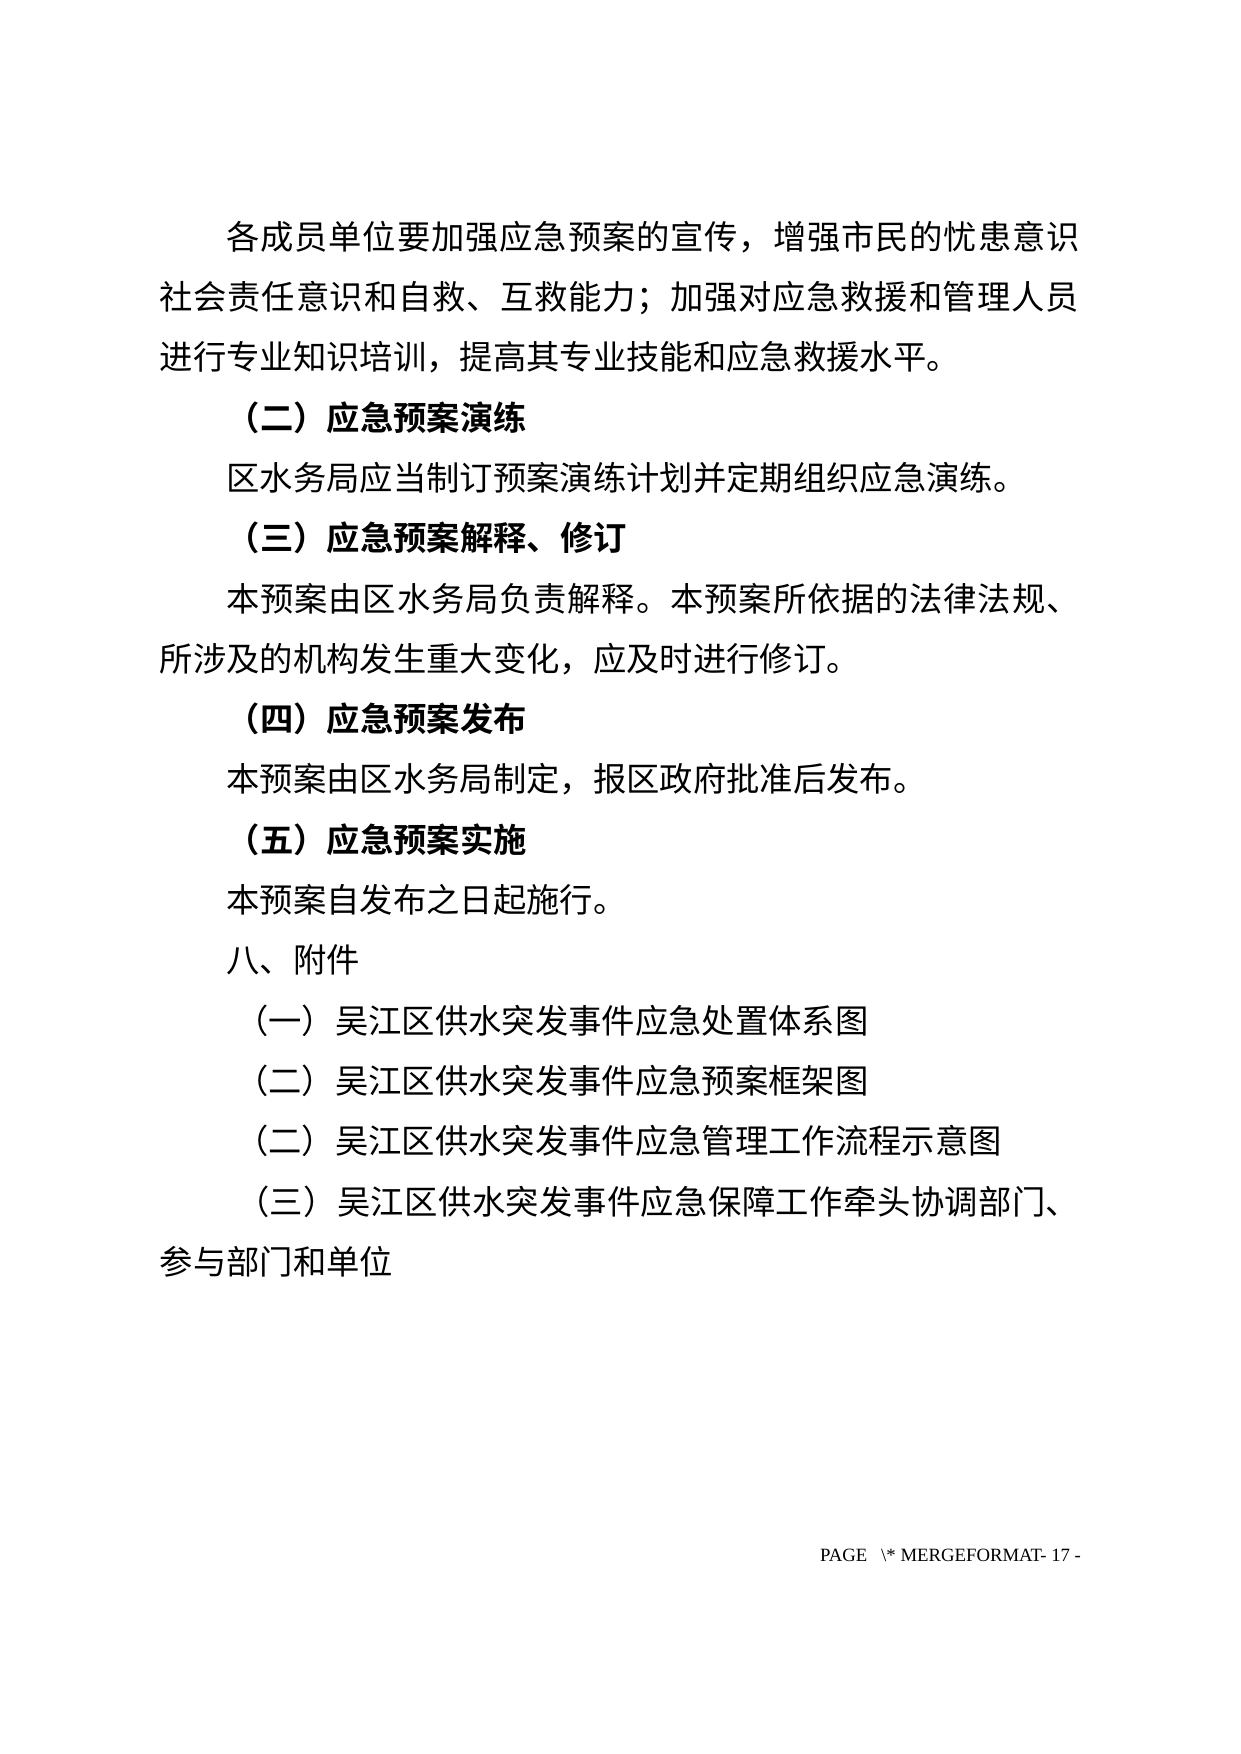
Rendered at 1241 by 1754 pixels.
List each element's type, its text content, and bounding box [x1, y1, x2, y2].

subtitle （四）应急预案发布 [159, 683, 1081, 744]
text 区水务局应当制订预案演练计划并定期组织应急演练。 [159, 442, 1081, 502]
subtitle （二）应急预案演练 [159, 382, 1081, 442]
text （二）吴江区供水突发事件应急预案框架图 [159, 1045, 1081, 1106]
subtitle （五）应急预案实施 [159, 804, 1081, 864]
subtitle 八、附件 [159, 924, 1081, 985]
subtitle （三）应急预案解释、修订 [159, 502, 1081, 563]
text （一）吴江区供水突发事件应急处置体系图 [159, 985, 1081, 1045]
text 本预案由区水务局制定，报区政府批准后发布。 [159, 744, 1081, 804]
text （二）吴江区供水突发事件应急管理工作流程示意图 [159, 1106, 1081, 1166]
text 本预案由区水务局负责解释。本预案所依据的法律法规、所涉及的机构发生重大变化，应及时进行修订。 [159, 563, 1081, 683]
text 各成员单位要加强应急预案的宣传，增强市民的忧患意识、社会责任意识和自救、互救能力；加强对应急救援和管理人员进行专业知识培训，提高其专业技能和应急救援水平。 [159, 201, 1081, 382]
text 本预案自发布之日起施行。 [159, 864, 1081, 924]
text （三）吴江区供水突发事件应急保障工作牵头协调部门、参与部门和单位 [159, 1166, 1081, 1286]
